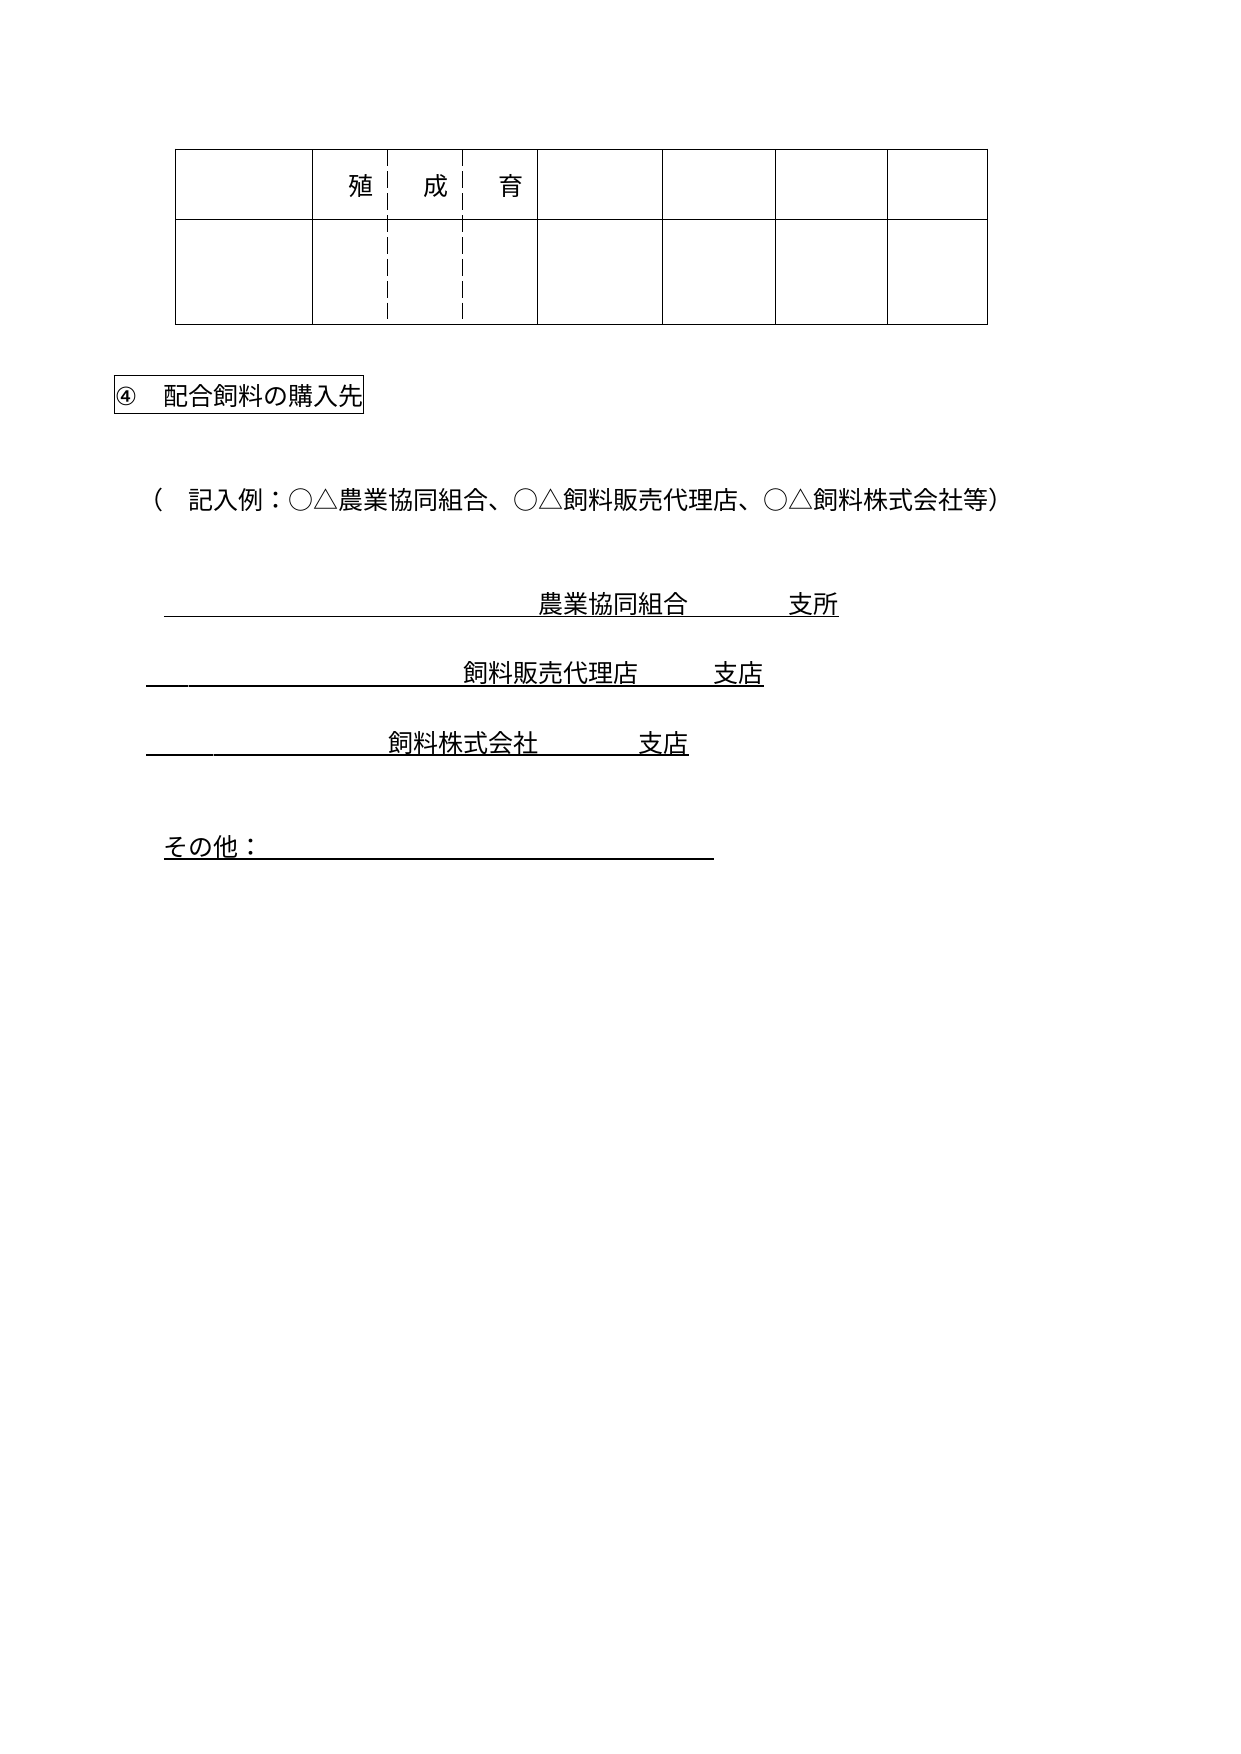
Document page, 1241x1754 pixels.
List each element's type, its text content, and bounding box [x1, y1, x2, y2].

table_cell 育成 [388, 150, 463, 219]
text 農業協同組合 支所 [113, 568, 1138, 637]
table_cell [176, 220, 312, 324]
text 飼料販売代理店 支店 [113, 637, 1138, 707]
table_cell [888, 220, 987, 324]
table_cell [663, 220, 775, 324]
table_cell [538, 220, 662, 324]
text （ 記入例：○△農業協同組合、○△飼料販売代理店、○△飼料株式会社等） [113, 464, 1138, 533]
text 飼料株式会社 支店 [113, 707, 1138, 776]
table_cell 繁殖 [313, 150, 388, 219]
table_cell 肥育 [463, 150, 537, 219]
table_cell [776, 220, 887, 324]
table_cell [313, 220, 388, 324]
table_cell [388, 220, 463, 324]
table_cell [463, 220, 537, 324]
text ④ 配合飼料の購入先 [113, 360, 1138, 429]
text その他： [113, 811, 1138, 880]
